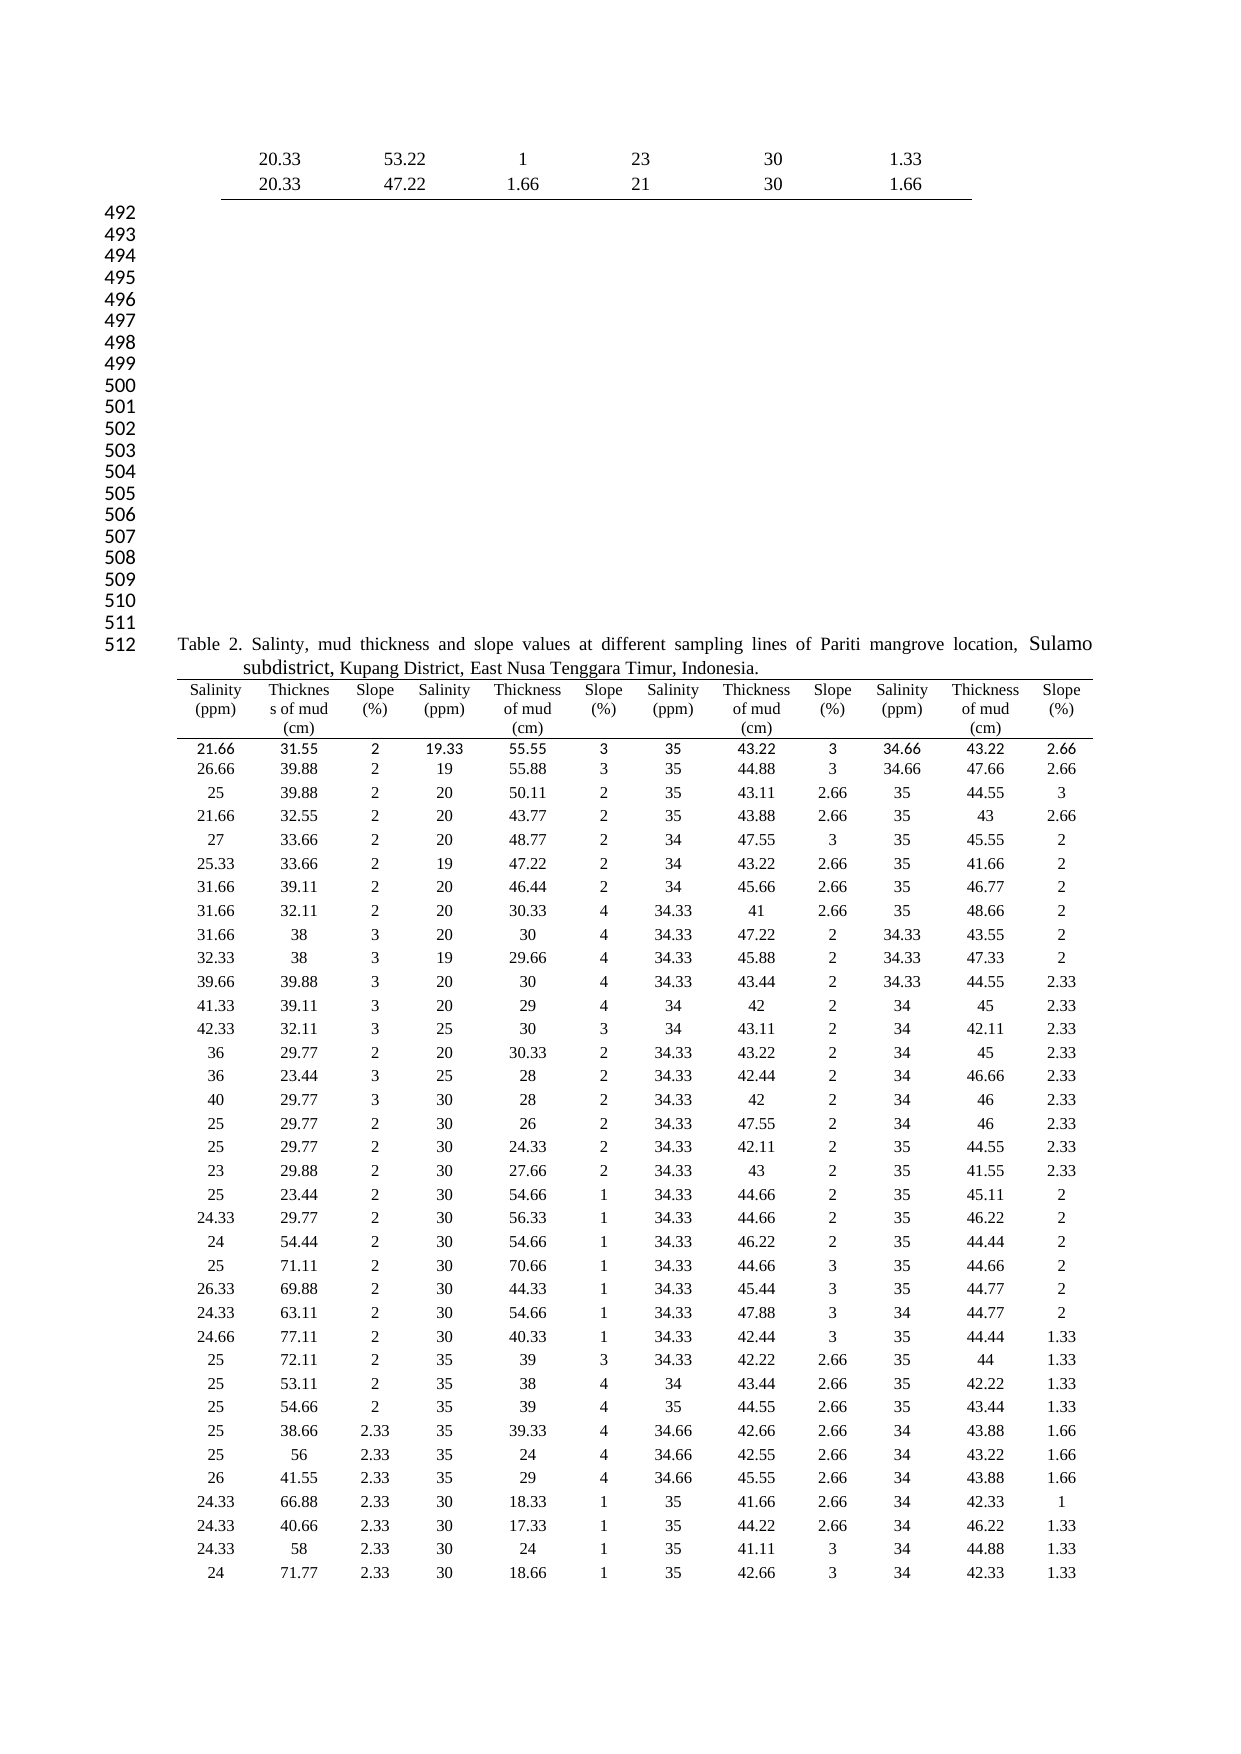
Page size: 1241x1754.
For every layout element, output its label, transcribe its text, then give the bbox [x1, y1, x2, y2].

table_cell 77.11 [254, 1326, 344, 1350]
table_cell 47.22 [711, 924, 801, 948]
table_cell 28 [483, 1090, 573, 1113]
table_cell 2 [801, 1090, 863, 1113]
table_cell 35 [406, 1421, 482, 1444]
table_cell 58 [254, 1539, 344, 1563]
table_cell 20 [406, 901, 482, 924]
table_cell 21 [575, 173, 707, 198]
table_cell 34 [864, 995, 940, 1019]
table_cell 30 [406, 1303, 482, 1326]
table_cell 24.66 [177, 1326, 254, 1350]
table_cell 46 [940, 1090, 1030, 1113]
table_cell 39.88 [254, 783, 344, 806]
table_cell 44 [940, 1350, 1030, 1374]
table_cell 2 [573, 877, 634, 901]
table_cell 35 [864, 1397, 940, 1421]
table_cell 25 [406, 1066, 482, 1090]
table_cell 43.44 [940, 1397, 1030, 1421]
table_cell 30 [406, 1279, 482, 1303]
table_cell 20 [406, 877, 482, 901]
table_cell 2 [344, 1161, 406, 1184]
table_cell 4 [573, 995, 634, 1019]
table_cell 2 [344, 1043, 406, 1066]
table_cell 24.33 [177, 1539, 254, 1563]
table_cell 34.33 [864, 972, 940, 995]
table_cell 4 [573, 1468, 634, 1492]
table_cell 30.33 [483, 1043, 573, 1066]
table_cell 3 [801, 739, 863, 759]
table_cell 30.33 [483, 901, 573, 924]
table_cell 2 [801, 1208, 863, 1232]
table_cell 1 [573, 1303, 634, 1326]
table_cell 29.77 [254, 1137, 344, 1161]
table_cell 2.66 [801, 1492, 863, 1516]
table_header Slope (%) [573, 680, 634, 737]
table_cell 34 [864, 1539, 940, 1563]
table_cell 56.33 [483, 1208, 573, 1232]
text Table 2. Salinty, mud thickness and slope values at different sampling lines of Pariti mangrove location, Sulamo subdistrict, Kupang District, East Nusa Tenggara Timur, Indonesia. [177, 631, 1092, 679]
table_cell 34 [635, 995, 711, 1019]
table_cell 27 [177, 830, 254, 853]
table_cell 35 [864, 806, 940, 830]
table_cell 34.33 [635, 1208, 711, 1232]
table_cell 35 [406, 1397, 482, 1421]
table_cell 4 [573, 1374, 634, 1397]
table_cell 42.66 [711, 1421, 801, 1444]
table_cell 35 [635, 1516, 711, 1539]
table_cell 3 [801, 1303, 863, 1326]
table_cell 34.33 [635, 1255, 711, 1279]
table_cell 2 [1030, 877, 1092, 901]
table_cell 23.44 [254, 1185, 344, 1208]
table_cell 34 [864, 1090, 940, 1113]
table_cell 33.66 [254, 854, 344, 877]
table_cell 2 [344, 1279, 406, 1303]
table_cell 25 [177, 783, 254, 806]
table_cell 34.66 [635, 1445, 711, 1468]
table_cell 1 [573, 1492, 634, 1516]
table_cell 2 [801, 1043, 863, 1066]
table_cell 35 [864, 1350, 940, 1374]
table_cell 35 [635, 1563, 711, 1586]
table_cell 39 [483, 1350, 573, 1374]
table_cell 35 [864, 1374, 940, 1397]
table_cell 32.55 [254, 806, 344, 830]
table_cell 46.22 [940, 1208, 1030, 1232]
table_cell 43.77 [483, 806, 573, 830]
table_cell 1.66 [1030, 1445, 1092, 1468]
table_cell 2.33 [1030, 972, 1092, 995]
table_cell 45.66 [711, 877, 801, 901]
table_cell 40 [177, 1090, 254, 1113]
table_cell 54.66 [254, 1397, 344, 1421]
table_cell 35 [635, 739, 711, 759]
table_cell 2 [801, 924, 863, 948]
table_cell 36 [177, 1043, 254, 1066]
table_cell 30 [406, 1137, 482, 1161]
table_cell 4 [573, 924, 634, 948]
table_cell 34 [864, 1303, 940, 1326]
table_cell 18.33 [483, 1492, 573, 1516]
table_cell 39.11 [254, 877, 344, 901]
table_cell 35 [406, 1468, 482, 1492]
table_cell 2 [801, 1232, 863, 1255]
table_cell 45 [940, 1043, 1030, 1066]
table_cell 2 [1030, 924, 1092, 948]
table_cell 2.33 [1030, 1090, 1092, 1113]
table_cell 4 [573, 972, 634, 995]
table_cell 44.88 [711, 759, 801, 782]
table_cell 30 [707, 148, 839, 173]
table_cell 3 [801, 1255, 863, 1279]
table_cell 54.66 [483, 1185, 573, 1208]
table_cell 1.33 [1030, 1563, 1092, 1586]
table_cell 2.33 [344, 1516, 406, 1539]
table_cell 20 [406, 806, 482, 830]
table_cell 43.44 [711, 972, 801, 995]
table_cell 2 [801, 995, 863, 1019]
table_cell 29 [483, 995, 573, 1019]
table_cell 3 [344, 1019, 406, 1043]
table_cell 2 [1030, 1208, 1092, 1232]
table_cell 35 [864, 854, 940, 877]
table_cell 2 [573, 1043, 634, 1066]
table_cell 47.55 [711, 1114, 801, 1137]
table_cell 20 [406, 924, 482, 948]
table_cell 29.77 [254, 1043, 344, 1066]
table_cell 25 [177, 1350, 254, 1374]
table_cell 30 [406, 1161, 482, 1184]
table_cell 50.11 [483, 783, 573, 806]
table_cell 30 [406, 1516, 482, 1539]
table_cell 2 [573, 783, 634, 806]
table_cell 45 [940, 995, 1030, 1019]
table_cell 3 [344, 972, 406, 995]
table_cell 2 [801, 1019, 863, 1043]
table_header Salinity (ppm) [864, 680, 940, 737]
table_cell 29.77 [254, 1208, 344, 1232]
table_cell 2 [801, 1185, 863, 1208]
table_cell 42.55 [711, 1445, 801, 1468]
table_cell 1.66 [1030, 1468, 1092, 1492]
table_cell 43.44 [711, 1374, 801, 1397]
table_cell 39.33 [483, 1421, 573, 1444]
table_cell 2.66 [1030, 739, 1092, 759]
table_cell 1 [573, 1185, 634, 1208]
table_cell 71.11 [254, 1255, 344, 1279]
table_cell 2.33 [344, 1539, 406, 1563]
table_header Slope (%) [1030, 680, 1092, 737]
table_cell 24 [483, 1445, 573, 1468]
table_cell 21.66 [177, 806, 254, 830]
table_cell 34.33 [864, 948, 940, 972]
table_cell 2 [344, 1208, 406, 1232]
table_cell 2.33 [344, 1563, 406, 1586]
table_cell 34.33 [635, 924, 711, 948]
table_cell 30 [483, 1019, 573, 1043]
table_cell 24.33 [483, 1137, 573, 1161]
table_cell 34 [635, 1374, 711, 1397]
table_cell 2 [1030, 1303, 1092, 1326]
table_cell 34.33 [635, 1043, 711, 1066]
table_cell 31.66 [177, 901, 254, 924]
table_cell 29.88 [254, 1161, 344, 1184]
table_cell 20 [406, 972, 482, 995]
table_cell 34.33 [864, 924, 940, 948]
table_cell 34 [864, 1468, 940, 1492]
table_cell 44.77 [940, 1303, 1030, 1326]
table_cell 48.77 [483, 830, 573, 853]
table_cell 69.88 [254, 1279, 344, 1303]
table_cell 2 [801, 972, 863, 995]
table_cell 24.33 [177, 1303, 254, 1326]
table_cell 1.66 [1030, 1421, 1092, 1444]
table_cell 2.66 [801, 1445, 863, 1468]
table_cell 2.66 [801, 854, 863, 877]
table_cell 3 [573, 1019, 634, 1043]
table_cell 2 [801, 948, 863, 972]
table_cell 43.88 [940, 1468, 1030, 1492]
table_cell 1 [573, 1563, 634, 1586]
table_cell 34 [635, 1019, 711, 1043]
table_cell 2.33 [344, 1492, 406, 1516]
table_cell 24.33 [177, 1208, 254, 1232]
table_cell 2 [344, 1397, 406, 1421]
table_cell 2 [573, 1066, 634, 1090]
table_cell 20 [406, 783, 482, 806]
table_header Thickness of mud (cm) [940, 680, 1030, 737]
table_cell 26.66 [177, 759, 254, 782]
table_cell 35 [864, 877, 940, 901]
table_cell 43.22 [711, 739, 801, 759]
table_cell 43.22 [940, 1445, 1030, 1468]
table_cell 41 [711, 901, 801, 924]
table_cell 35 [864, 1161, 940, 1184]
table_cell 34.66 [864, 759, 940, 782]
table_cell 1.33 [1030, 1374, 1092, 1397]
table_cell 29.66 [483, 948, 573, 972]
table_cell 3 [344, 924, 406, 948]
table_cell 30 [483, 924, 573, 948]
table_cell 24 [177, 1232, 254, 1255]
table_cell 2.33 [1030, 1137, 1092, 1161]
table_cell 34 [864, 1043, 940, 1066]
table_cell 47.22 [483, 854, 573, 877]
table_cell 2 [344, 1185, 406, 1208]
table_cell 25 [177, 1185, 254, 1208]
table_cell 34.33 [635, 1161, 711, 1184]
table_cell 32.33 [177, 948, 254, 972]
table_cell 19.33 [406, 739, 482, 759]
table_cell 55.55 [483, 739, 573, 759]
table_cell 43 [940, 806, 1030, 830]
table_cell 2.33 [1030, 1019, 1092, 1043]
table_cell 46.22 [940, 1516, 1030, 1539]
table_cell 21.66 [177, 739, 254, 759]
table_header Thickness of mud (cm) [483, 680, 573, 737]
table_cell 40.33 [483, 1326, 573, 1350]
table_cell 1 [471, 148, 574, 173]
table_cell 2.66 [1030, 759, 1092, 782]
table_cell 39.66 [177, 972, 254, 995]
table_cell 36 [177, 1066, 254, 1090]
table_cell 46 [940, 1114, 1030, 1137]
table_cell 44.55 [711, 1397, 801, 1421]
table_cell 20.33 [221, 173, 338, 198]
table_cell 35 [864, 1326, 940, 1350]
table_cell 44.77 [940, 1279, 1030, 1303]
table_cell 3 [344, 995, 406, 1019]
table_cell 26 [483, 1114, 573, 1137]
table_cell 35 [635, 1492, 711, 1516]
table_cell 2 [344, 1232, 406, 1255]
table_header Thickness of mud (cm) [711, 680, 801, 737]
table_cell 2.66 [801, 806, 863, 830]
table_cell 1.33 [1030, 1397, 1092, 1421]
table_cell 1 [573, 1516, 634, 1539]
table_cell 35 [864, 901, 940, 924]
table_cell 47.66 [940, 759, 1030, 782]
table_cell 1.33 [1030, 1326, 1092, 1350]
table_cell 44.66 [940, 1255, 1030, 1279]
table_cell 34 [864, 1066, 940, 1090]
table_cell 44.22 [711, 1516, 801, 1539]
table_cell 2.66 [801, 1350, 863, 1374]
table_cell 35 [635, 783, 711, 806]
table_cell 4 [573, 1421, 634, 1444]
table_cell 43.11 [711, 783, 801, 806]
table_cell 47.22 [339, 173, 471, 198]
table_cell 45.11 [940, 1185, 1030, 1208]
table_cell 26 [177, 1468, 254, 1492]
table_cell 34 [864, 1019, 940, 1043]
table_cell 38 [254, 924, 344, 948]
table_cell 42.11 [711, 1137, 801, 1161]
table_cell 17.33 [483, 1516, 573, 1539]
table_cell 41.66 [940, 854, 1030, 877]
table_cell 3 [801, 1326, 863, 1350]
table_cell 2 [344, 1374, 406, 1397]
table_cell 29 [483, 1468, 573, 1492]
table_cell 2 [1030, 854, 1092, 877]
table_header Salinity (ppm) [406, 680, 482, 737]
table_cell 35 [864, 1255, 940, 1279]
table_cell 23.44 [254, 1066, 344, 1090]
table_cell 44.33 [483, 1279, 573, 1303]
table_cell 25 [177, 1255, 254, 1279]
table_cell 3 [801, 759, 863, 782]
table_cell 30 [483, 972, 573, 995]
table_cell 43.88 [940, 1421, 1030, 1444]
table_cell 30 [406, 1114, 482, 1137]
table_cell 34 [864, 1516, 940, 1539]
table_cell 2 [344, 806, 406, 830]
table_cell 33.66 [254, 830, 344, 853]
table_cell 3 [801, 1539, 863, 1563]
table_cell 43.22 [940, 739, 1030, 759]
table_cell 35 [864, 830, 940, 853]
table_cell 39 [483, 1397, 573, 1421]
table_cell 26.33 [177, 1279, 254, 1303]
table_cell 35 [864, 1279, 940, 1303]
table_header Salinity (ppm) [177, 680, 254, 737]
table_cell 31.66 [177, 924, 254, 948]
table_cell 29.77 [254, 1114, 344, 1137]
table_cell 1 [573, 1326, 634, 1350]
table_cell 3 [344, 1066, 406, 1090]
table_cell 25 [177, 1374, 254, 1397]
table_cell 18.66 [483, 1563, 573, 1586]
table_cell 2 [573, 830, 634, 853]
table_cell 34.66 [635, 1421, 711, 1444]
table_cell 42.33 [940, 1492, 1030, 1516]
table_cell 38 [483, 1374, 573, 1397]
table_cell 34.33 [635, 1185, 711, 1208]
table_cell 34.66 [635, 1468, 711, 1492]
table_cell 42.11 [940, 1019, 1030, 1043]
table_cell 30 [406, 1539, 482, 1563]
table_cell 2 [344, 830, 406, 853]
table_cell 35 [864, 1137, 940, 1161]
table_cell 43.22 [711, 854, 801, 877]
table_cell 3 [344, 948, 406, 972]
table_cell 44.55 [940, 972, 1030, 995]
table_cell 35 [864, 1208, 940, 1232]
table_cell 20 [406, 830, 482, 853]
table_cell 27.66 [483, 1161, 573, 1184]
table_cell 44.66 [711, 1185, 801, 1208]
table_cell 43.11 [711, 1019, 801, 1043]
table_cell 23 [575, 148, 707, 173]
table_cell 35 [406, 1374, 482, 1397]
table_cell 41.33 [177, 995, 254, 1019]
table_cell 1.33 [1030, 1539, 1092, 1563]
table_cell 3 [801, 1279, 863, 1303]
table_cell 42.22 [940, 1374, 1030, 1397]
table_cell 29.77 [254, 1090, 344, 1113]
table_cell 2 [573, 854, 634, 877]
table_cell 53.11 [254, 1374, 344, 1397]
table_cell 41.55 [254, 1468, 344, 1492]
table_cell 66.88 [254, 1492, 344, 1516]
table_header Slope (%) [344, 680, 406, 737]
table_cell 2 [573, 1114, 634, 1137]
table_cell 2 [344, 1303, 406, 1326]
table_cell 46.77 [940, 877, 1030, 901]
table_cell 71.77 [254, 1563, 344, 1586]
table_cell 2 [1030, 948, 1092, 972]
table_cell 35 [406, 1445, 482, 1468]
table_cell 3 [344, 1090, 406, 1113]
table_cell 25 [177, 1397, 254, 1421]
table_cell 2 [573, 1161, 634, 1184]
table_cell 34.33 [635, 1232, 711, 1255]
table_cell 2.66 [801, 877, 863, 901]
table_cell 44.55 [940, 1137, 1030, 1161]
table_cell 2 [344, 877, 406, 901]
table_cell 2.66 [801, 1468, 863, 1492]
table_cell 43 [711, 1161, 801, 1184]
table_cell 35 [635, 1539, 711, 1563]
table_cell 35 [635, 1397, 711, 1421]
table_cell 2.33 [1030, 1043, 1092, 1066]
table_cell 47.88 [711, 1303, 801, 1326]
table_cell 2 [801, 1066, 863, 1090]
table_cell 2 [344, 759, 406, 782]
table_cell 41.11 [711, 1539, 801, 1563]
table_cell 3 [573, 739, 634, 759]
table_cell 46.22 [711, 1232, 801, 1255]
table_cell 1 [573, 1255, 634, 1279]
table_cell 19 [406, 759, 482, 782]
table_cell 24 [177, 1563, 254, 1586]
table_cell 4 [573, 948, 634, 972]
table_cell 2.33 [344, 1445, 406, 1468]
table_cell 63.11 [254, 1303, 344, 1326]
table_cell 34.33 [635, 1137, 711, 1161]
table_cell 34.33 [635, 1114, 711, 1137]
table_cell 31.66 [177, 877, 254, 901]
table_cell 42.33 [177, 1019, 254, 1043]
table_cell 39.88 [254, 759, 344, 782]
table_cell 34 [635, 854, 711, 877]
table_cell 40.66 [254, 1516, 344, 1539]
table_cell 44.55 [940, 783, 1030, 806]
table_cell 2 [801, 1137, 863, 1161]
table_cell 44.66 [711, 1255, 801, 1279]
table_cell 54.66 [483, 1303, 573, 1326]
table_cell 53.22 [339, 148, 471, 173]
table_cell 42.44 [711, 1326, 801, 1350]
table_cell 2 [1030, 1232, 1092, 1255]
table_cell 2.66 [801, 783, 863, 806]
table_cell 2.66 [801, 1397, 863, 1421]
table_cell 34 [864, 1492, 940, 1516]
table_cell 2.33 [1030, 995, 1092, 1019]
table_cell 41.66 [711, 1492, 801, 1516]
table_cell 42 [711, 1090, 801, 1113]
table_cell 44.44 [940, 1326, 1030, 1350]
table_cell 2.33 [344, 1468, 406, 1492]
table_cell 2.66 [801, 1421, 863, 1444]
table_cell 34.33 [635, 1066, 711, 1090]
table_cell 30 [406, 1208, 482, 1232]
table_cell 1 [573, 1208, 634, 1232]
table_cell 1 [573, 1539, 634, 1563]
table_cell 34 [635, 830, 711, 853]
table_cell 4 [573, 1445, 634, 1468]
table_cell 32.11 [254, 1019, 344, 1043]
table_cell 2 [344, 1350, 406, 1374]
table_cell 25 [177, 1421, 254, 1444]
table_cell 3 [1030, 783, 1092, 806]
table_cell 44.66 [711, 1208, 801, 1232]
table_cell 35 [864, 783, 940, 806]
table_header Salinity (ppm) [635, 680, 711, 737]
table_cell 54.66 [483, 1232, 573, 1255]
table_cell 35 [864, 1185, 940, 1208]
table_cell 34.33 [635, 901, 711, 924]
table_cell 25 [177, 1445, 254, 1468]
table_cell 19 [406, 854, 482, 877]
table_cell 55.88 [483, 759, 573, 782]
table_cell 28 [483, 1066, 573, 1090]
table_cell 2 [344, 1137, 406, 1161]
table_cell 1.66 [471, 173, 574, 198]
table_cell 1 [1030, 1492, 1092, 1516]
table_cell 34 [635, 877, 711, 901]
table_cell 2 [801, 1161, 863, 1184]
table_cell 42 [711, 995, 801, 1019]
table_cell 34 [864, 1445, 940, 1468]
table_cell 45.55 [711, 1468, 801, 1492]
table_cell 43.88 [711, 806, 801, 830]
table_cell 34 [864, 1421, 940, 1444]
table_cell 2 [344, 854, 406, 877]
table_cell 34.66 [864, 739, 940, 759]
table_cell 30 [406, 1492, 482, 1516]
table_cell 34 [864, 1114, 940, 1137]
table_cell 24.33 [177, 1516, 254, 1539]
table_cell 1.33 [1030, 1516, 1092, 1539]
table_cell 2 [801, 1114, 863, 1137]
table_cell 3 [801, 830, 863, 853]
table_cell 2 [1030, 901, 1092, 924]
table_cell 2 [344, 1326, 406, 1350]
table_cell 2 [1030, 1279, 1092, 1303]
table_cell 41.55 [940, 1161, 1030, 1184]
table_cell 34.33 [635, 1090, 711, 1113]
table_header Thickness of mud (cm) [254, 680, 344, 737]
table_cell 19 [406, 948, 482, 972]
table_cell 2 [573, 806, 634, 830]
table_cell 42.66 [711, 1563, 801, 1586]
table_cell 34.33 [635, 1350, 711, 1374]
table_cell 42.33 [940, 1563, 1030, 1586]
table_cell 25 [177, 1114, 254, 1137]
table_cell 31.55 [254, 739, 344, 759]
table_cell 2.33 [1030, 1161, 1092, 1184]
table_cell 1.66 [839, 173, 972, 198]
table_cell 54.44 [254, 1232, 344, 1255]
table_cell 2 [1030, 830, 1092, 853]
table_cell 2.33 [344, 1421, 406, 1444]
table_cell 4 [573, 1397, 634, 1421]
table_cell 2.66 [801, 901, 863, 924]
table_cell 20 [406, 1043, 482, 1066]
table_cell 3 [573, 1350, 634, 1374]
table_cell 42.44 [711, 1066, 801, 1090]
table_cell 30 [406, 1185, 482, 1208]
table_cell 1 [573, 1279, 634, 1303]
table_cell 47.33 [940, 948, 1030, 972]
table_cell 32.11 [254, 901, 344, 924]
table_cell 34.33 [635, 1326, 711, 1350]
table_cell 2.66 [1030, 806, 1092, 830]
table_cell 2 [573, 1137, 634, 1161]
table_cell 45.88 [711, 948, 801, 972]
table_cell 1.33 [839, 148, 972, 173]
table_cell 35 [406, 1350, 482, 1374]
table_cell 2 [1030, 1185, 1092, 1208]
table_cell 34 [864, 1563, 940, 1586]
table_cell 44.88 [940, 1539, 1030, 1563]
table_cell 1.33 [1030, 1350, 1092, 1374]
table_cell 34.33 [635, 1279, 711, 1303]
table_cell 23 [177, 1161, 254, 1184]
table_cell 2.33 [1030, 1114, 1092, 1137]
table_cell 25 [177, 1137, 254, 1161]
table_cell 2.66 [801, 1374, 863, 1397]
table_cell 42.22 [711, 1350, 801, 1374]
table_cell 2 [1030, 1255, 1092, 1279]
table_cell 43.22 [711, 1043, 801, 1066]
table_cell 2 [344, 1255, 406, 1279]
table_cell 3 [573, 759, 634, 782]
table_cell 34.33 [635, 1303, 711, 1326]
table_cell 30 [406, 1326, 482, 1350]
table_cell 1 [573, 1232, 634, 1255]
table_cell 46.44 [483, 877, 573, 901]
table_cell 44.44 [940, 1232, 1030, 1255]
table_cell 2.33 [1030, 1066, 1092, 1090]
table_cell 30 [406, 1232, 482, 1255]
table_header Slope (%) [801, 680, 863, 737]
table_cell 2 [344, 1114, 406, 1137]
table_cell 48.66 [940, 901, 1030, 924]
table_cell 30 [406, 1255, 482, 1279]
table_cell 30 [707, 173, 839, 198]
table_cell 38 [254, 948, 344, 972]
table_cell 2 [344, 739, 406, 759]
table_cell 45.55 [940, 830, 1030, 853]
table_cell 39.88 [254, 972, 344, 995]
table_cell 2 [344, 783, 406, 806]
table_cell 25.33 [177, 854, 254, 877]
table_cell 34.33 [635, 972, 711, 995]
table_cell 30 [406, 1563, 482, 1586]
table_cell 35 [635, 759, 711, 782]
table_cell 30 [406, 1090, 482, 1113]
table_cell 72.11 [254, 1350, 344, 1374]
table_cell 24.33 [177, 1492, 254, 1516]
table_cell 3 [801, 1563, 863, 1586]
table_cell 43.55 [940, 924, 1030, 948]
table_cell 35 [864, 1232, 940, 1255]
table_cell 20 [406, 995, 482, 1019]
table_cell 45.44 [711, 1279, 801, 1303]
table_cell 25 [406, 1019, 482, 1043]
table_cell 2 [344, 901, 406, 924]
table_cell 2.66 [801, 1516, 863, 1539]
table_cell 2 [573, 1090, 634, 1113]
table_cell 39.11 [254, 995, 344, 1019]
table_cell 47.55 [711, 830, 801, 853]
table_cell 56 [254, 1445, 344, 1468]
table_cell 24 [483, 1539, 573, 1563]
table_cell 46.66 [940, 1066, 1030, 1090]
table_cell 38.66 [254, 1421, 344, 1444]
table_cell 34.33 [635, 948, 711, 972]
table_cell 70.66 [483, 1255, 573, 1279]
table_cell 4 [573, 901, 634, 924]
table_cell 35 [635, 806, 711, 830]
table_cell 20.33 [221, 148, 338, 173]
